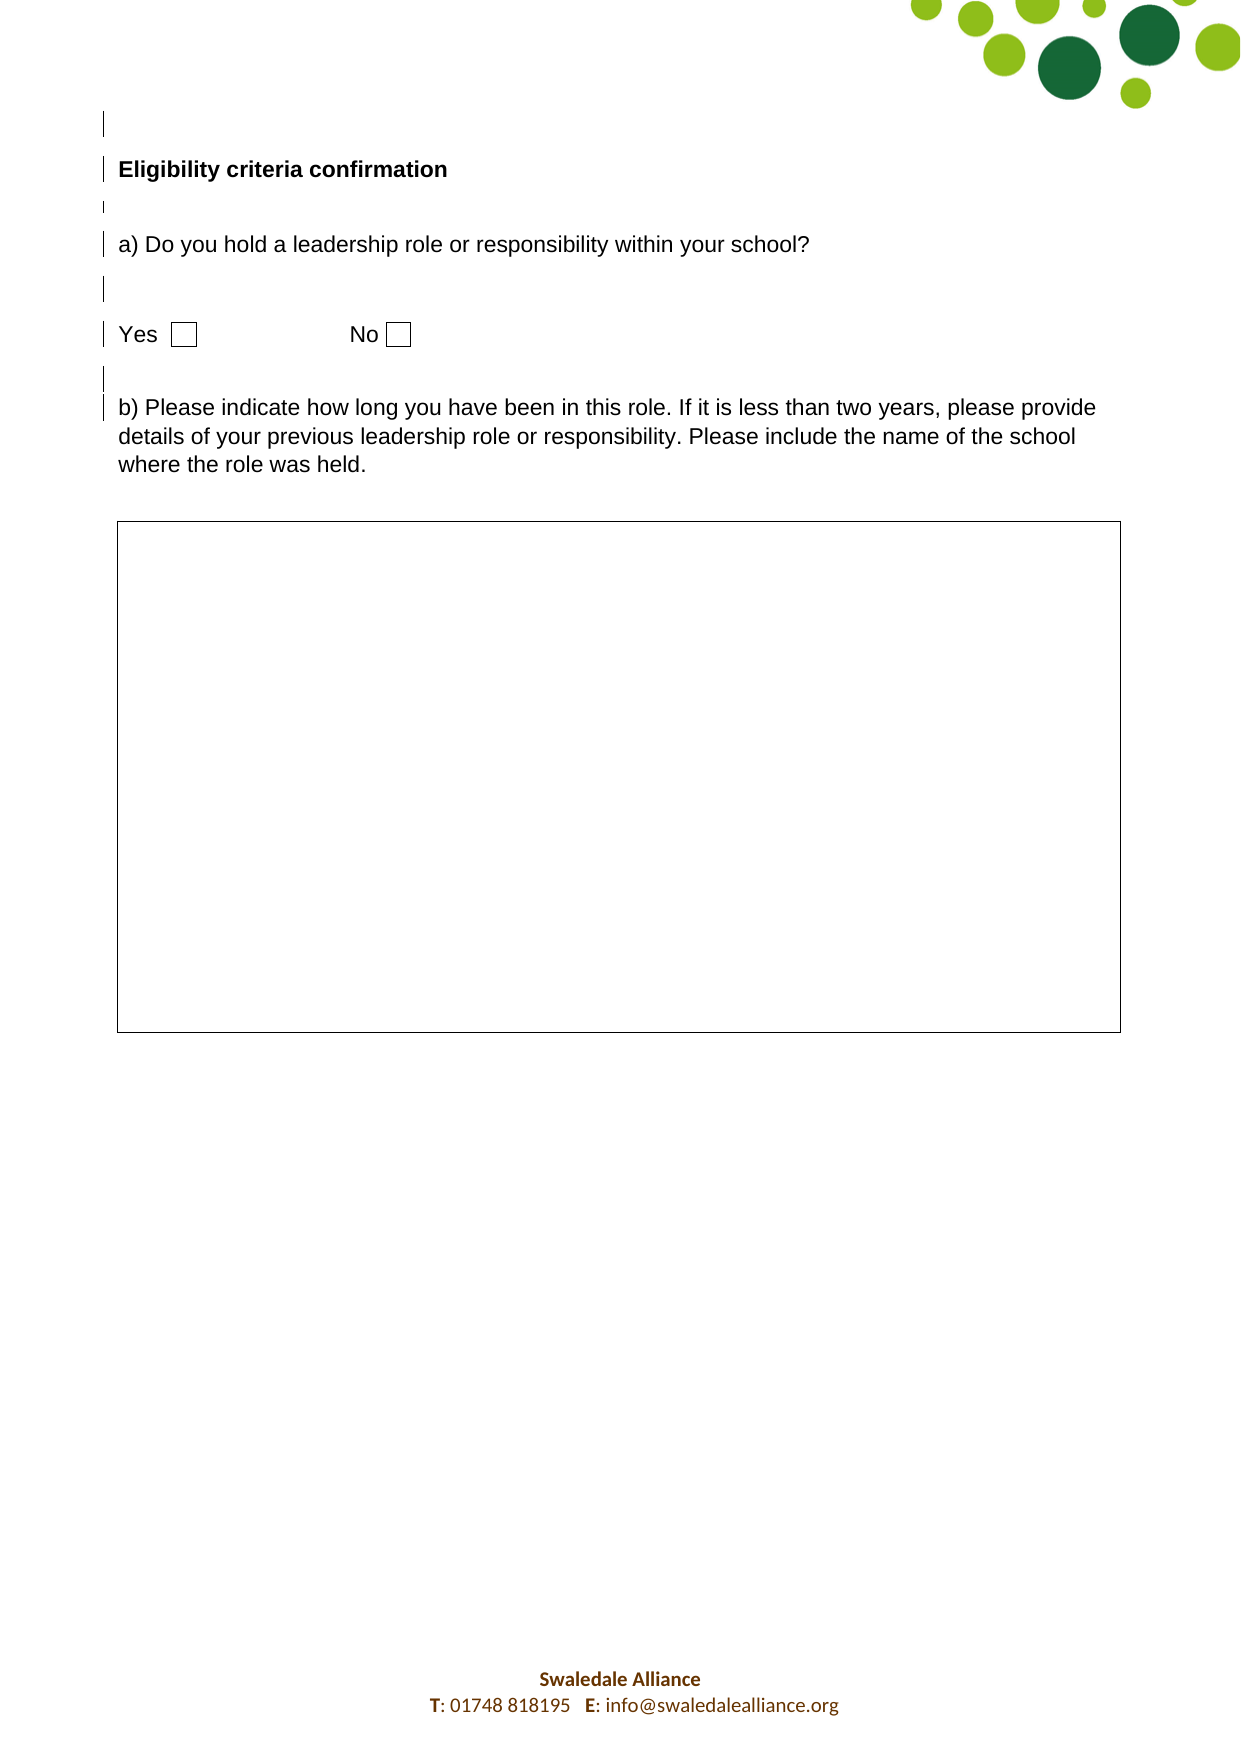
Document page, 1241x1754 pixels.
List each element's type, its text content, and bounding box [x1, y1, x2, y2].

table_header [118, 522, 1120, 1032]
text Eligibility criteria confirmation [118, 156, 1122, 182]
text b) Please indicate how long you have been in this role. If it is less than two years, please provide details of your previous leadership role or responsibility. Please include the name of the school where the role was held. [118, 394, 1122, 477]
picture [907, 0, 1241, 111]
text Yes No [118, 321, 1122, 347]
text a) Do you hold a leadership role or responsibility within your school? [118, 231, 1122, 257]
